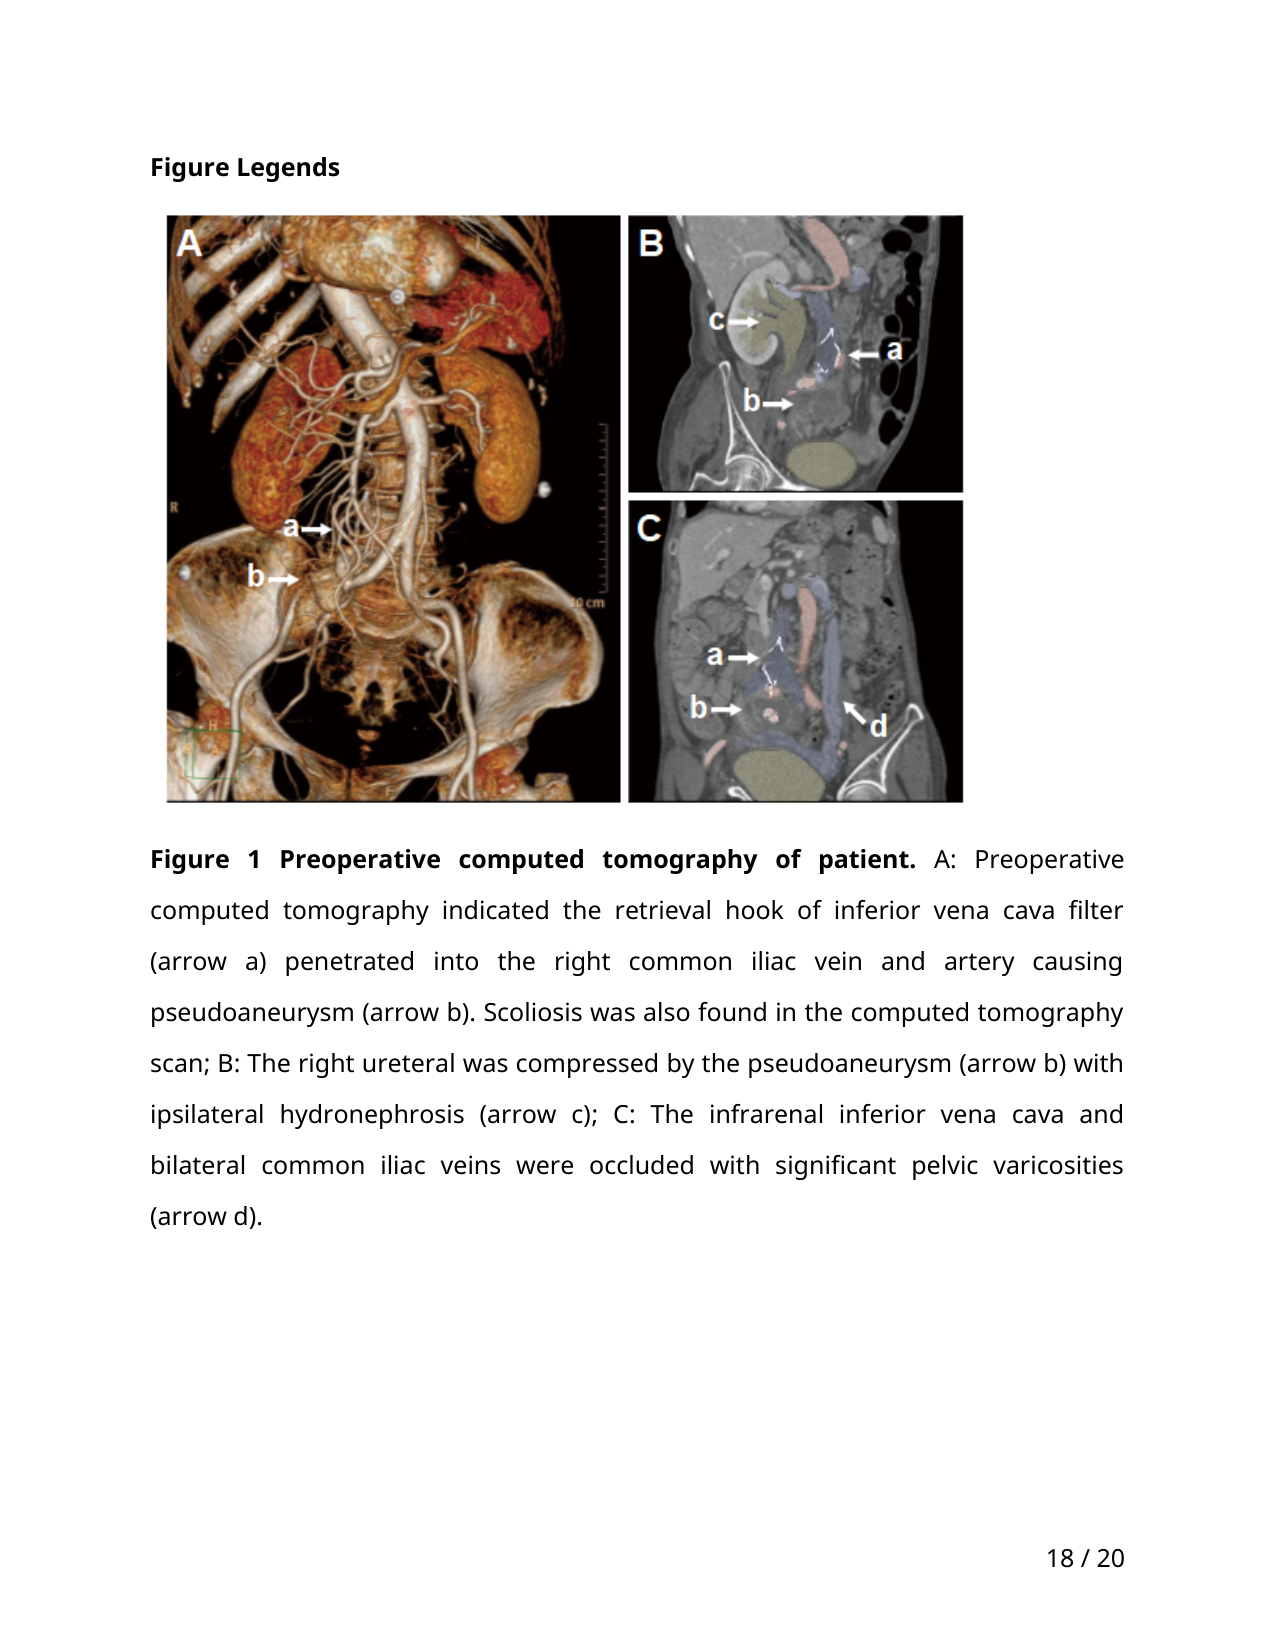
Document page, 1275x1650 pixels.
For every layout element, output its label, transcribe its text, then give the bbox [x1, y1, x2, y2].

picture [150, 201, 968, 828]
text Figure Legends [150, 150, 1125, 184]
text Figure 1 Preoperative computed tomography of patient. A: Preoperative computed tomography indicated the retrieval hook of inferior vena cava filter (arrow a) penetrated into the right common iliac vein and artery causing pseudoaneurysm (arrow b). Scoliosis was also found in the computed tomography scan; B: The right ureteral was compressed by the pseudoaneurysm (arrow b) with ipsilateral hydronephrosis (arrow c); C: The infrarenal inferior vena cava and bilateral common iliac veins were occluded with significant pelvic varicosities (arrow d). [150, 842, 1125, 1233]
